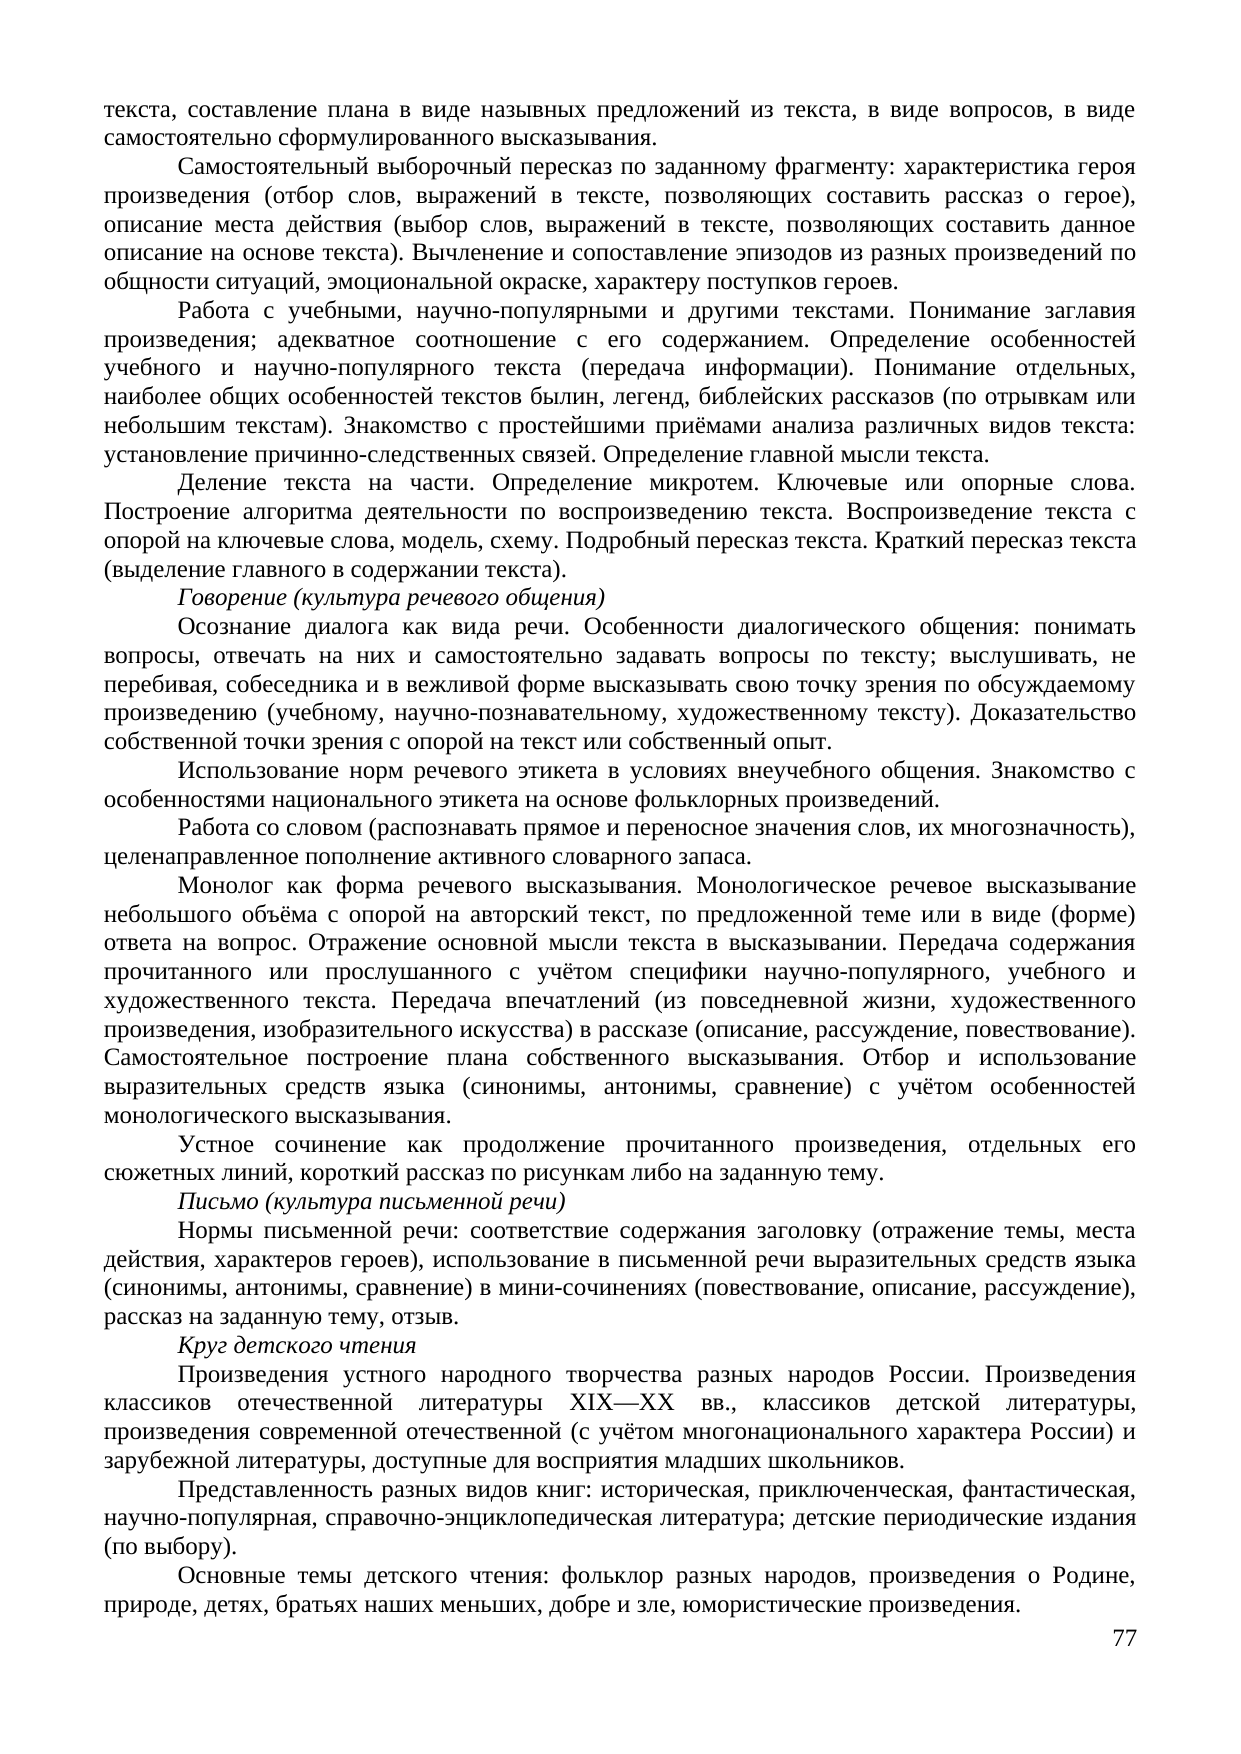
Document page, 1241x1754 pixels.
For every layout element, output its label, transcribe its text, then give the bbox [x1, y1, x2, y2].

text Основные темы детского чтения: фольклор разных народов, произведения о Родине, природе, детях, братьях наших меньших, добре и зле, юмористические произведения. [103, 1560, 1137, 1617]
text Осознание диалога как вида речи. Особенности диалогического общения: понимать вопросы, отвечать на них и самостоятельно задавать вопросы по тексту; выслушивать, не перебивая, собеседника и в вежливой форме высказывать свою точку зрения по обсуждаемому произведению (учебному, научно-познавательному, художественному тексту). Доказательство собственной точки зрения с опорой на текст или собственный опыт. [103, 611, 1137, 755]
text Монолог как форма речевого высказывания. Монологическое речевое высказывание небольшого объёма с опорой на авторский текст, по предложенной теме или в виде (форме) ответа на вопрос. Отражение основной мысли текста в высказывании. Передача содержания прочитанного или прослушанного с учётом специфики научно-популярного, учебного и художественного текста. Передача впечатлений (из повседневной жизни, художественного произведения, изобразительного искусства) в рассказе (описание, рассуждение, повествование). Самостоятельное построение плана собственного высказывания. Отбор и использование выразительных средств языка (синонимы, антонимы, сравнение) с учётом особенностей монологического высказывания. [103, 870, 1137, 1129]
text Устное сочинение как продолжение прочитанного произведения, отдельных его сюжетных линий, короткий рассказ по рисункам либо на заданную тему. [103, 1129, 1137, 1186]
text Деление текста на части. Определение микротем. Ключевые или опорные слова. Построение алгоритма деятельности по воспроизведению текста. Воспроизведение текста с опорой на ключевые слова, модель, схему. Подробный пересказ текста. Краткий пересказ текста (выделение главного в содержании текста). [103, 467, 1137, 582]
text Работа со словом (распознавать прямое и переносное значения слов, их многозначность), целенаправленное пополнение активного словарного запаса. [103, 812, 1137, 870]
text Произведения устного народного творчества разных народов России. Произведения классиков отечественной литературы XIX—ХХ вв., классиков детской литературы, произведения современной отечественной (с учётом многонационального характера России) и зарубежной литературы, доступные для восприятия младших школьников. [103, 1359, 1137, 1474]
text Представленность разных видов книг: историческая, приключенческая, фантастическая, научно-популярная, справочно-энциклопедическая литература; детские периодические издания (по выбору). [103, 1474, 1137, 1560]
text Нормы письменной речи: соответствие содержания заголовку (отражение темы, места действия, характеров героев), использование в письменной речи выразительных средств языка (синонимы, антонимы, сравнение) в мини-сочинениях (повествование, описание, рассуждение), рассказ на заданную тему, отзыв. [103, 1215, 1137, 1330]
text Работа с учебными, научно-популярными и другими текстами. Понимание заглавия произведения; адекватное соотношение с его содержанием. Определение особенностей учебного и научно-популярного текста (передача информации). Понимание отдельных, наиболее общих особенностей текстов былин, легенд, библейских рассказов (по отрывкам или небольшим текстам). Знакомство с простейшими приёмами анализа различных видов текста: установление причинно-следственных связей. Определение главной мысли текста. [103, 295, 1137, 467]
text Говорение (культура речевого общения) [103, 582, 1137, 611]
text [103, 94, 1137, 151]
text Использование норм речевого этикета в условиях внеучебного общения. Знакомство с особенностями национального этикета на основе фольклорных произведений. [103, 755, 1137, 812]
text Самостоятельный выборочный пересказ по заданному фрагменту: характеристика героя произведения (отбор слов, выражений в тексте, позволяющих составить рассказ о герое), описание места действия (выбор слов, выражений в тексте, позволяющих составить данное описание на основе текста). Вычленение и сопоставление эпизодов из разных произведений по общности ситуаций, эмоциональной окраске, характеру поступков героев. [103, 151, 1137, 295]
text Круг детского чтения [103, 1330, 1137, 1359]
text Письмо (культура письменной речи) [103, 1186, 1137, 1215]
